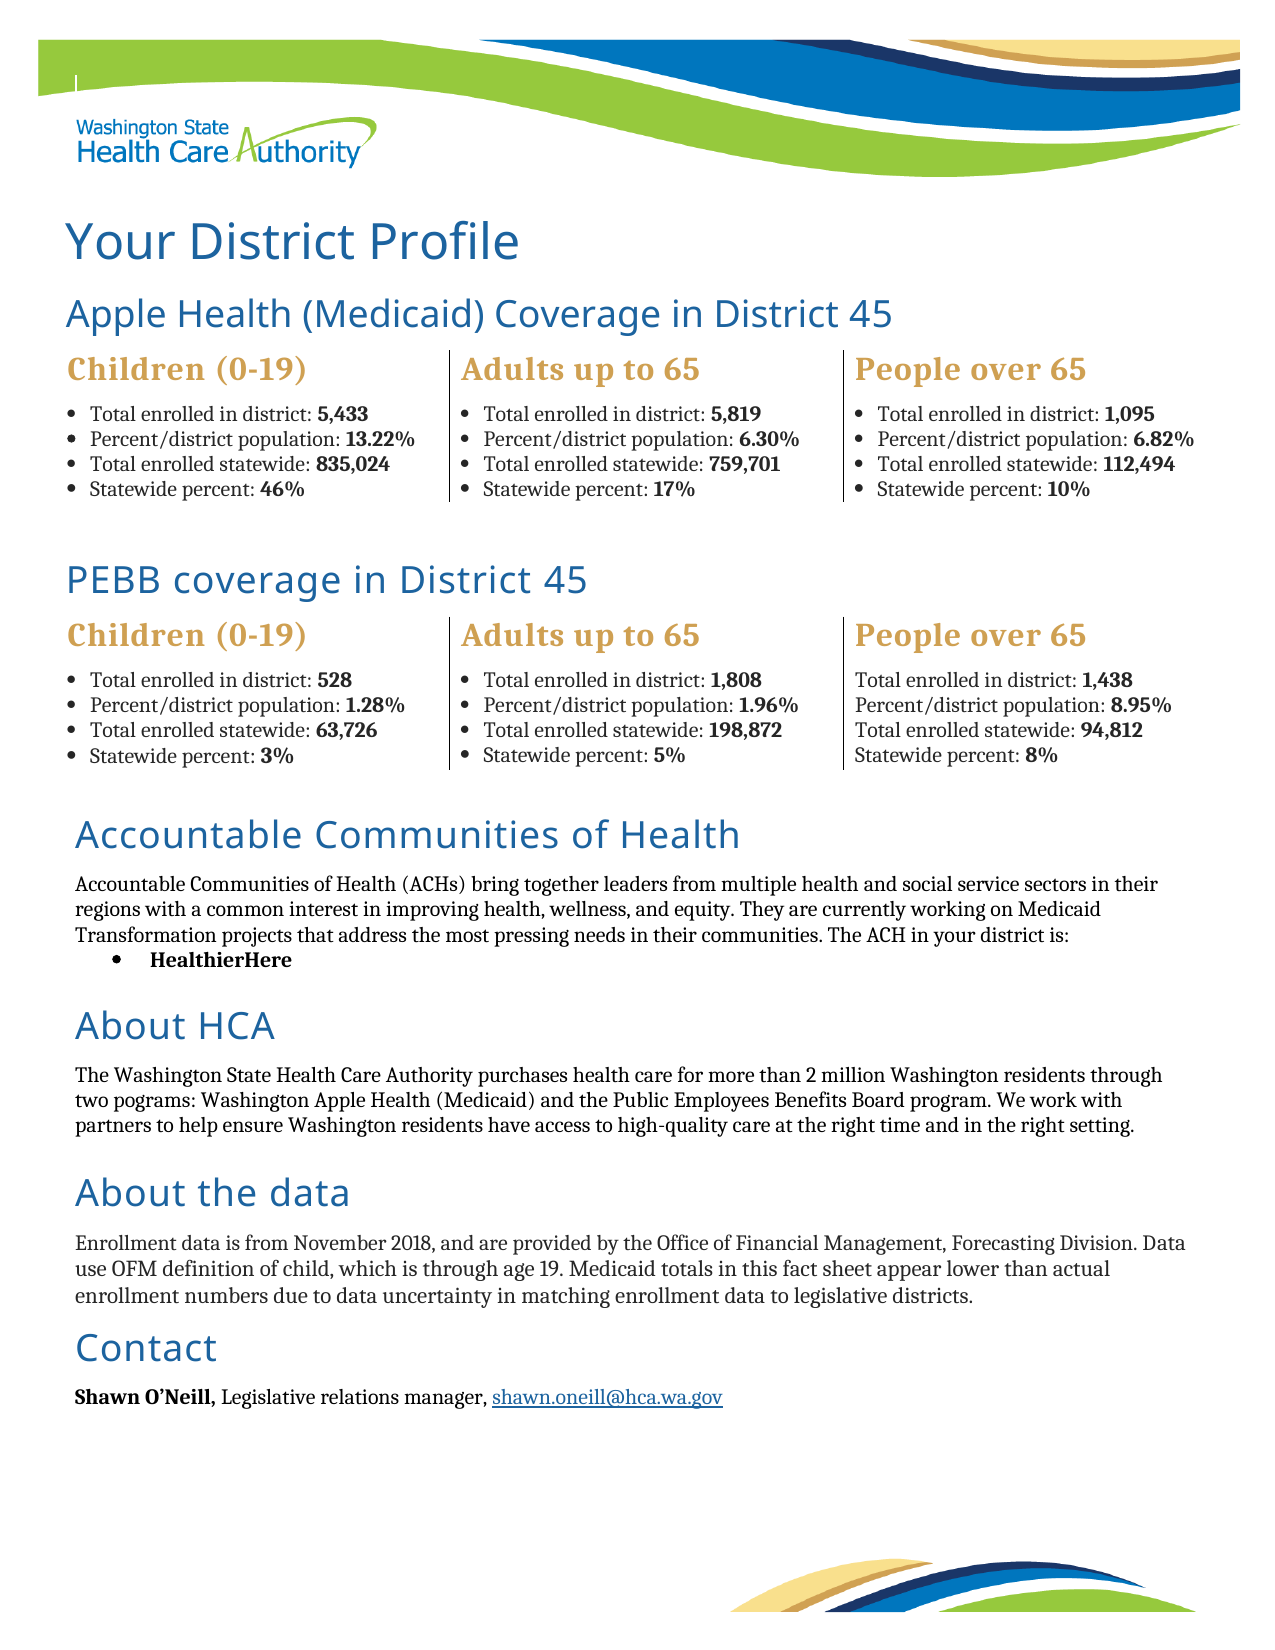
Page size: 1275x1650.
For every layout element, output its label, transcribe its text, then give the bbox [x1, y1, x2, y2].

table_header Children (0-19) Total enrolled in district: 5,433 Percent/district population: 13.22% Total enrolled statewide: 835,024 Statewide percent: 46% [56, 350, 449, 502]
table_header People over 65 Total enrolled in district: 1,095 Percent/district population: 6.82% Total enrolled statewide: 112,494 Statewide percent: 10% [844, 350, 1237, 502]
list HealthierHere [112, 947, 1200, 999]
table_header People over 65 Total enrolled in district: 1,438 Percent/district population: 8.95% Total enrolled statewide: 94,812 Statewide percent: 8% [844, 617, 1219, 769]
table_header Adults up to 65 Total enrolled in district: 1,808 Percent/district population: 1.96% Total enrolled statewide: 198,872 Statewide percent: 5% [450, 617, 843, 769]
title Contact [75, 1321, 1200, 1372]
title Your District Profile [66, 206, 1200, 274]
title Apple Health (Medicaid) Coverage in District 45 [66, 287, 1200, 338]
picture [1, 0, 1275, 1649]
title About HCA [75, 999, 1200, 1050]
title Accountable Communities of Health [75, 808, 1200, 859]
title PEBB coverage in District 45 [66, 502, 1200, 604]
text The Washington State Health Care Authority purchases health care for more than 2 million Washington residents through two pograms: Washington Apple Health (Medicaid) and the Public Employees Benefits Board program. We work with partners to help ensure Washington residents have access to high-quality care at the right time and in the right setting. [75, 1063, 1200, 1166]
text Enrollment data is from November 2018, and are provided by the Office of Financial Management, Forecasting Division. Data use OFM definition of child, which is through age 19. Medicaid totals in this fact sheet appear lower than actual enrollment numbers due to data uncertainty in matching enrollment data to legislative districts. [75, 1230, 1200, 1309]
text Shawn O’Neill, Legislative relations manager, shawn.oneill@hca.wa.gov [75, 1385, 1200, 1410]
title About the data [75, 1166, 1200, 1217]
table_header Adults up to 65 Total enrolled in district: 5,819 Percent/district population: 6.30% Total enrolled statewide: 759,701 Statewide percent: 17% [450, 350, 843, 502]
table_header Children (0-19) Total enrolled in district: 528 Percent/district population: 1.28% Total enrolled statewide: 63,726 Statewide percent: 3% [56, 617, 449, 769]
text Accountable Communities of Health (ACHs) bring together leaders from multiple health and social service sectors in their regions with a common interest in improving health, wellness, and equity. They are currently working on Medicaid Transformation projects that address the most pressing needs in their communities. The ACH in your district is: [75, 872, 1200, 947]
